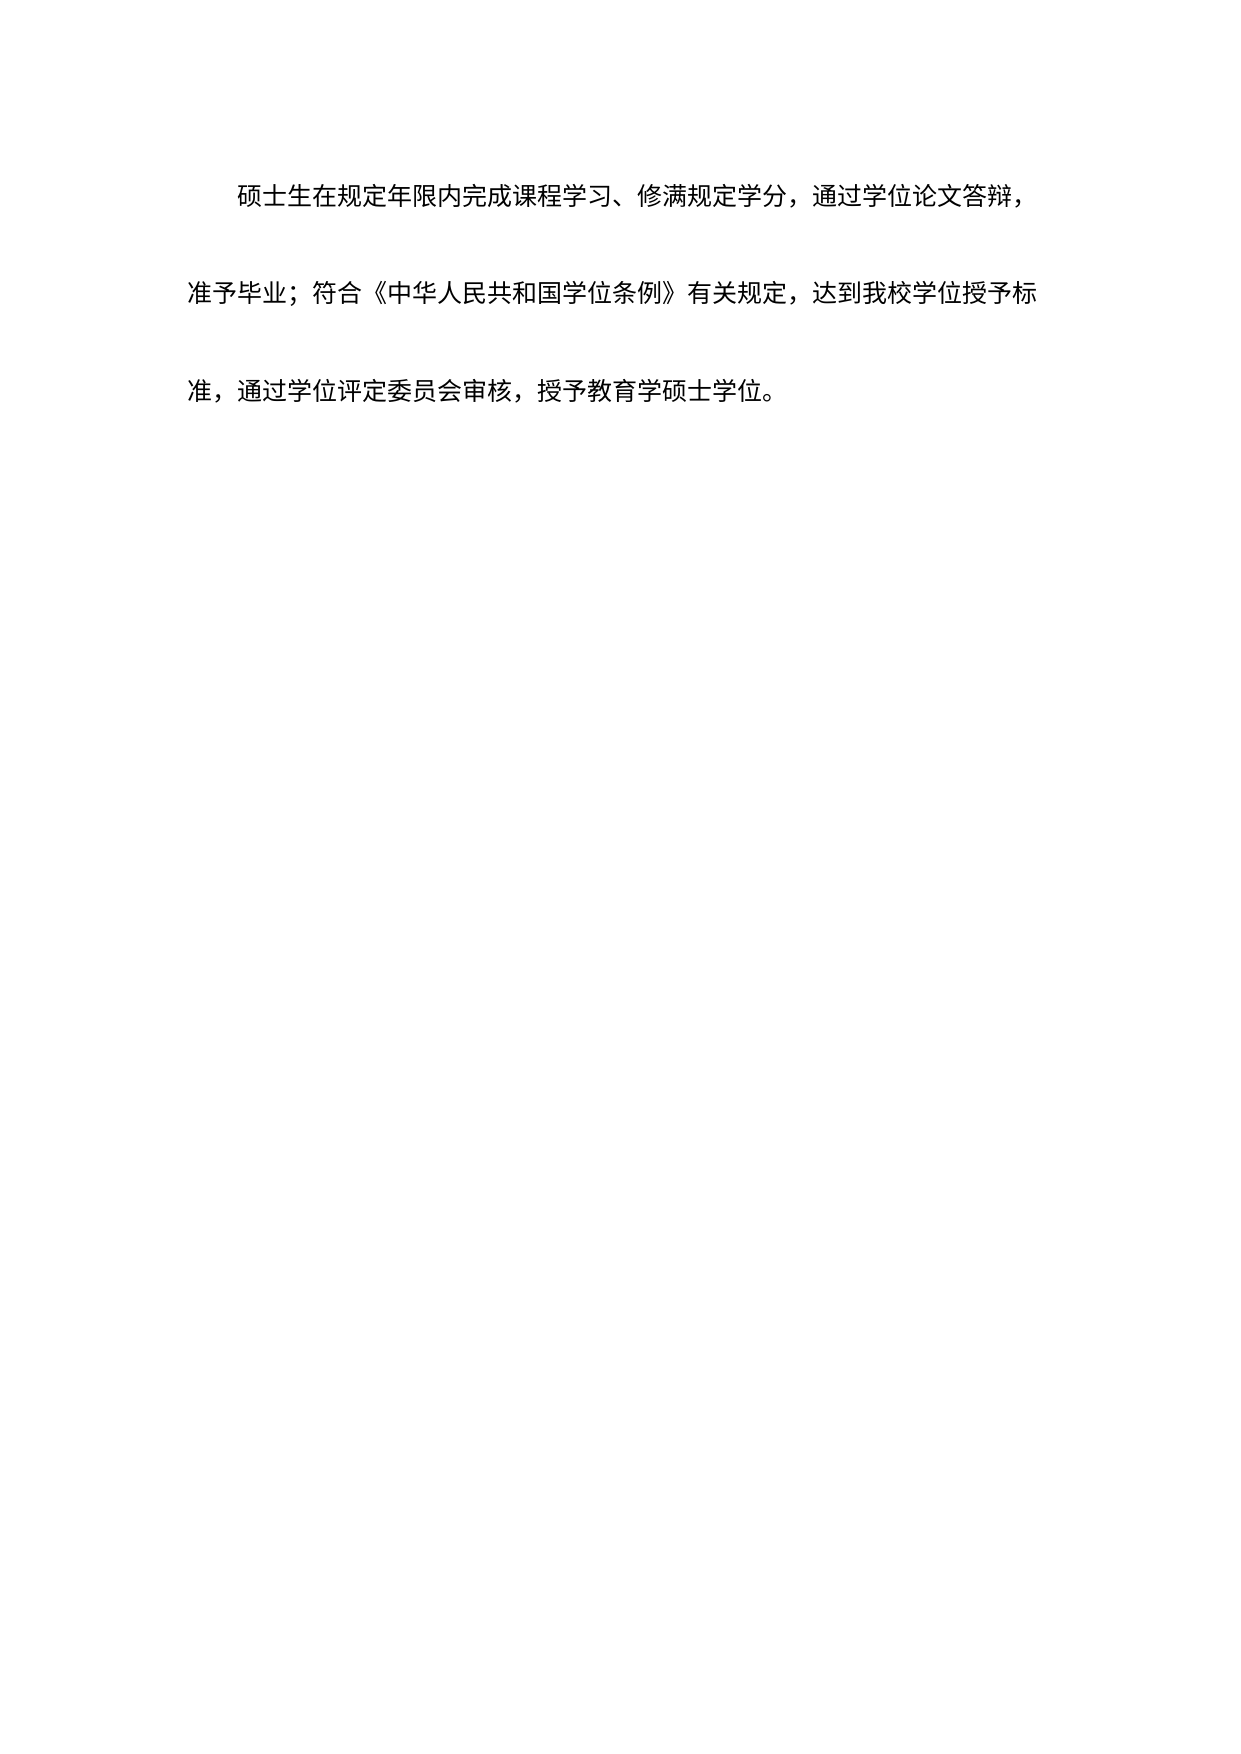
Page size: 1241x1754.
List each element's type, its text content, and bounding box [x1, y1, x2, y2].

text 硕士生在规定年限内完成课程学习、修满规定学分，通过学位论文答辩，准予毕业；符合《中华人民共和国学位条例》有关规定，达到我校学位授予标准，通过学位评定委员会审核，授予教育学硕士学位。 [187, 162, 1053, 422]
